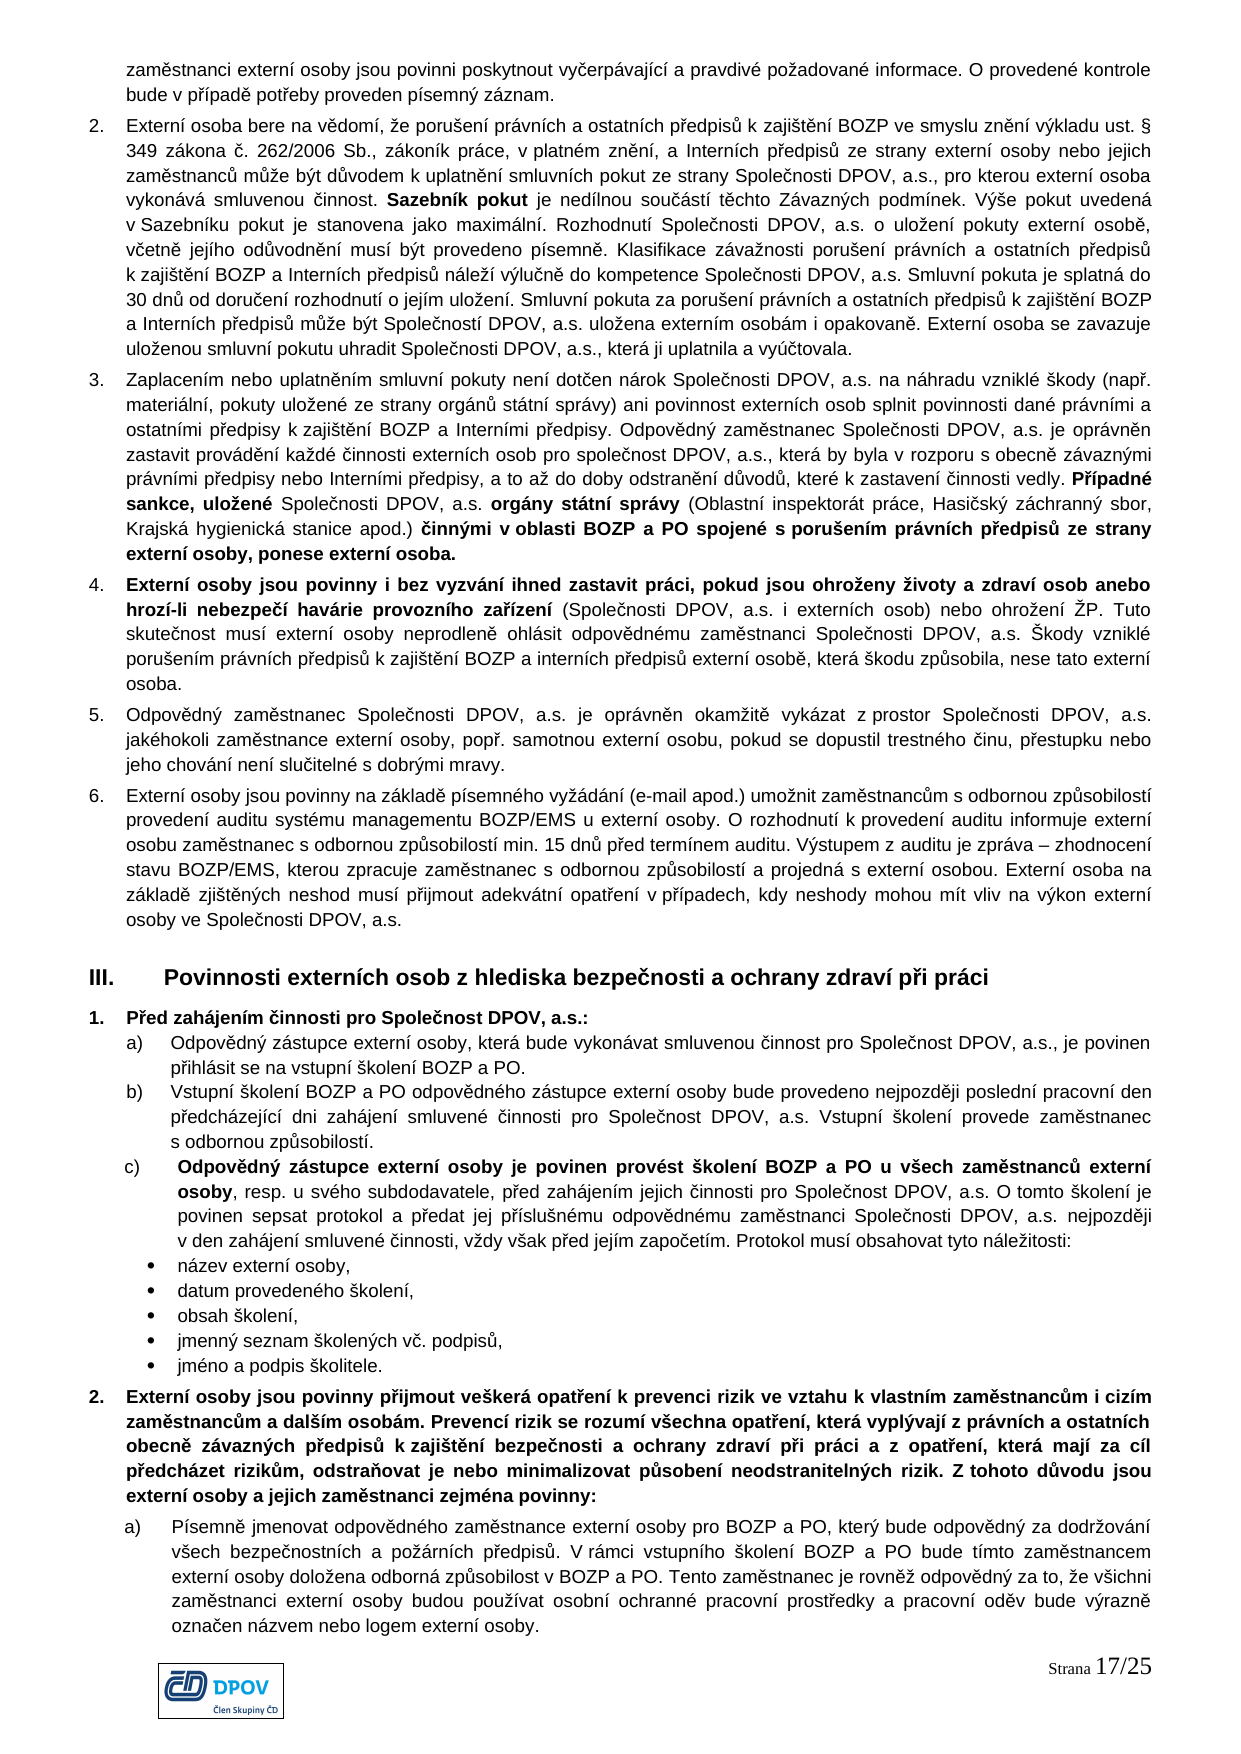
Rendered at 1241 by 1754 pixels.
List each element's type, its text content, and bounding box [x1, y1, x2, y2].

list Externí osoba bere na vědomí, že porušení právních a ostatních předpisů k zajištění BOZP ve smyslu znění výkladu ust. § 349 zákona č. 262/2006 Sb., zákoník práce, v platném znění, a Interních předpisů ze strany externí osoby nebo jejich zaměstnanců může být důvodem k uplatnění smluvních pokut ze strany Společnosti DPOV, a.s., pro kterou externí osoba vykonává smluvenou činnost. Sazebník pokut je nedílnou součástí těchto Závazných podmínek. Výše pokut uvedená v Sazebníku pokut je stanovena jako maximální. Rozhodnutí Společnosti DPOV, a.s. o uložení pokuty externí osobě, včetně jejího odůvodnění musí být provedeno písemně. Klasifikace závažnosti porušení právních a ostatních předpisů k zajištění BOZP a Interních předpisů náleží výlučně do kompetence Společnosti DPOV, a.s. Smluvní pokuta je splatná do 30 dnů od doručení rozhodnutí o jejím uložení. Smluvní pokuta za porušení právních a ostatních předpisů k zajištění BOZP a Interních předpisů může být Společností DPOV, a.s. uložena externím osobám i opakovaně. Externí osoba se zavazuje uloženou smluvní pokutu uhradit Společnosti DPOV, a.s., která ji uplatnila a vyúčtovala. [89, 115, 1152, 359]
list datum provedeného školení, [148, 1280, 1152, 1301]
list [89, 59, 1152, 105]
text 1. Před zahájením činnosti pro Společnost DPOV, a.s.: [89, 1007, 1152, 1028]
list obsah školení, [148, 1305, 1152, 1326]
list jméno a podpis školitele. [148, 1354, 1152, 1376]
text b) Vstupní školení BOZP a PO odpovědného zástupce externí osoby bude provedeno nejpozději poslední pracovní den předcházející dni zahájení smluvené činnosti pro Společnost DPOV, a.s. Vstupní školení provede zaměstnanec s odbornou způsobilostí. [126, 1081, 1152, 1152]
text a) Odpovědný zástupce externí osoby, která bude vykonávat smluvenou činnost pro Společnost DPOV, a.s., je povinen přihlásit se na vstupní školení BOZP a PO. [126, 1032, 1152, 1078]
list název externí osoby, [148, 1255, 1152, 1277]
list Odpovědný zaměstnanec Společnosti DPOV, a.s. je oprávněn okamžitě vykázat z prostor Společnosti DPOV, a.s. jakéhokoli zaměstnance externí osoby, popř. samotnou externí osobu, pokud se dopustil trestného činu, přestupku nebo jeho chování není slučitelné s dobrými mravy. [89, 704, 1152, 775]
list jmenný seznam školených vč. podpisů, [148, 1329, 1152, 1351]
list Externí osoby jsou povinny na základě písemného vyžádání (e-mail apod.) umožnit zaměstnancům s odbornou způsobilostí provedení auditu systému managementu BOZP/EMS u externí osoby. O rozhodnutí k provedení auditu informuje externí osobu zaměstnanec s odbornou způsobilostí min. 15 dnů před termínem auditu. Výstupem z auditu je zpráva – zhodnocení stavu BOZP/EMS, kterou zpracuje zaměstnanec s odbornou způsobilostí a projedná s externí osobou. Externí osoba na základě zjištěných neshod musí přijmout adekvátní opatření v případech, kdy neshody mohou mít vliv na výkon externí osoby ve Společnosti DPOV, a.s. [89, 784, 1152, 930]
list Zaplacením nebo uplatněním smluvní pokuty není dotčen nárok Společnosti DPOV, a.s. na náhradu vzniklé škody (např. materiální, pokuty uložené ze strany orgánů státní správy) ani povinnost externích osob splnit povinnosti dané právními a ostatními předpisy k zajištění BOZP a Interními předpisy. Odpovědný zaměstnanec Společnosti DPOV, a.s. je oprávněn zastavit provádění každé činnosti externích osob pro společnost DPOV, a.s., která by byla v rozporu s obecně závaznými právními předpisy nebo Interními předpisy, a to až do doby odstranění důvodů, které k zastavení činnosti vedly. Případné sankce, uložené Společnosti DPOV, a.s. orgány státní správy (Oblastní inspektorát práce, Hasičský záchranný sbor, Krajská hygienická stanice apod.) činnými v oblasti BOZP a PO spojené s porušením právních předpisů ze strany externí osoby, ponese externí osoba. [89, 369, 1152, 564]
picture [159, 1664, 283, 1718]
list Povinnosti externích osob z hlediska bezpečnosti a ochrany zdraví při práci [89, 964, 1152, 991]
text c) Odpovědný zástupce externí osoby je povinen provést školení BOZP a PO u všech zaměstnanců externí osoby, resp. u svého subdodavatele, před zahájením jejich činnosti pro Společnost DPOV, a.s. O tomto školení je povinen sepsat protokol a předat jej příslušnému odpovědnému zaměstnanci Společnosti DPOV, a.s. nejpozději v den zahájení smluvené činnosti, vždy však před jejím započetím. Protokol musí obsahovat tyto náležitosti: [124, 1156, 1152, 1252]
list Písemně jmenovat odpovědného zaměstnance externí osoby pro BOZP a PO, který bude odpovědný za dodržování všech bezpečnostních a požárních předpisů. V rámci vstupního školení BOZP a PO bude tímto zaměstnancem externí osoby doložena odborná způsobilost v BOZP a PO. Tento zaměstnanec je rovněž odpovědný za to, že všichni zaměstnanci externí osoby budou používat osobní ochranné pracovní prostředky a pracovní oděv bude výrazně označen názvem nebo logem externí osoby. [124, 1516, 1152, 1637]
text 2. Externí osoby jsou povinny přijmout veškerá opatření k prevenci rizik ve vztahu k vlastním zaměstnancům i cizím zaměstnancům a dalším osobám. Prevencí rizik se rozumí všechna opatření, která vyplývají z právních a ostatních obecně závazných předpisů k zajištění bezpečnosti a ochrany zdraví při práci a z opatření, která mají za cíl předcházet rizikům, odstraňovat je nebo minimalizovat působení neodstranitelných rizik. Z tohoto důvodu jsou externí osoby a jejich zaměstnanci zejména povinny: [89, 1386, 1152, 1506]
list Externí osoby jsou povinny i bez vyzvání ihned zastavit práci, pokud jsou ohroženy životy a zdraví osob anebo hrozí-li nebezpečí havárie provozního zařízení (Společnosti DPOV, a.s. i externích osob) nebo ohrožení ŽP. Tuto skutečnost musí externí osoby neprodleně ohlásit odpovědnému zaměstnanci Společnosti DPOV, a.s. Škody vzniklé porušením právních předpisů k zajištění BOZP a interních předpisů externí osobě, která škodu způsobila, nese tato externí osoba. [89, 574, 1152, 694]
